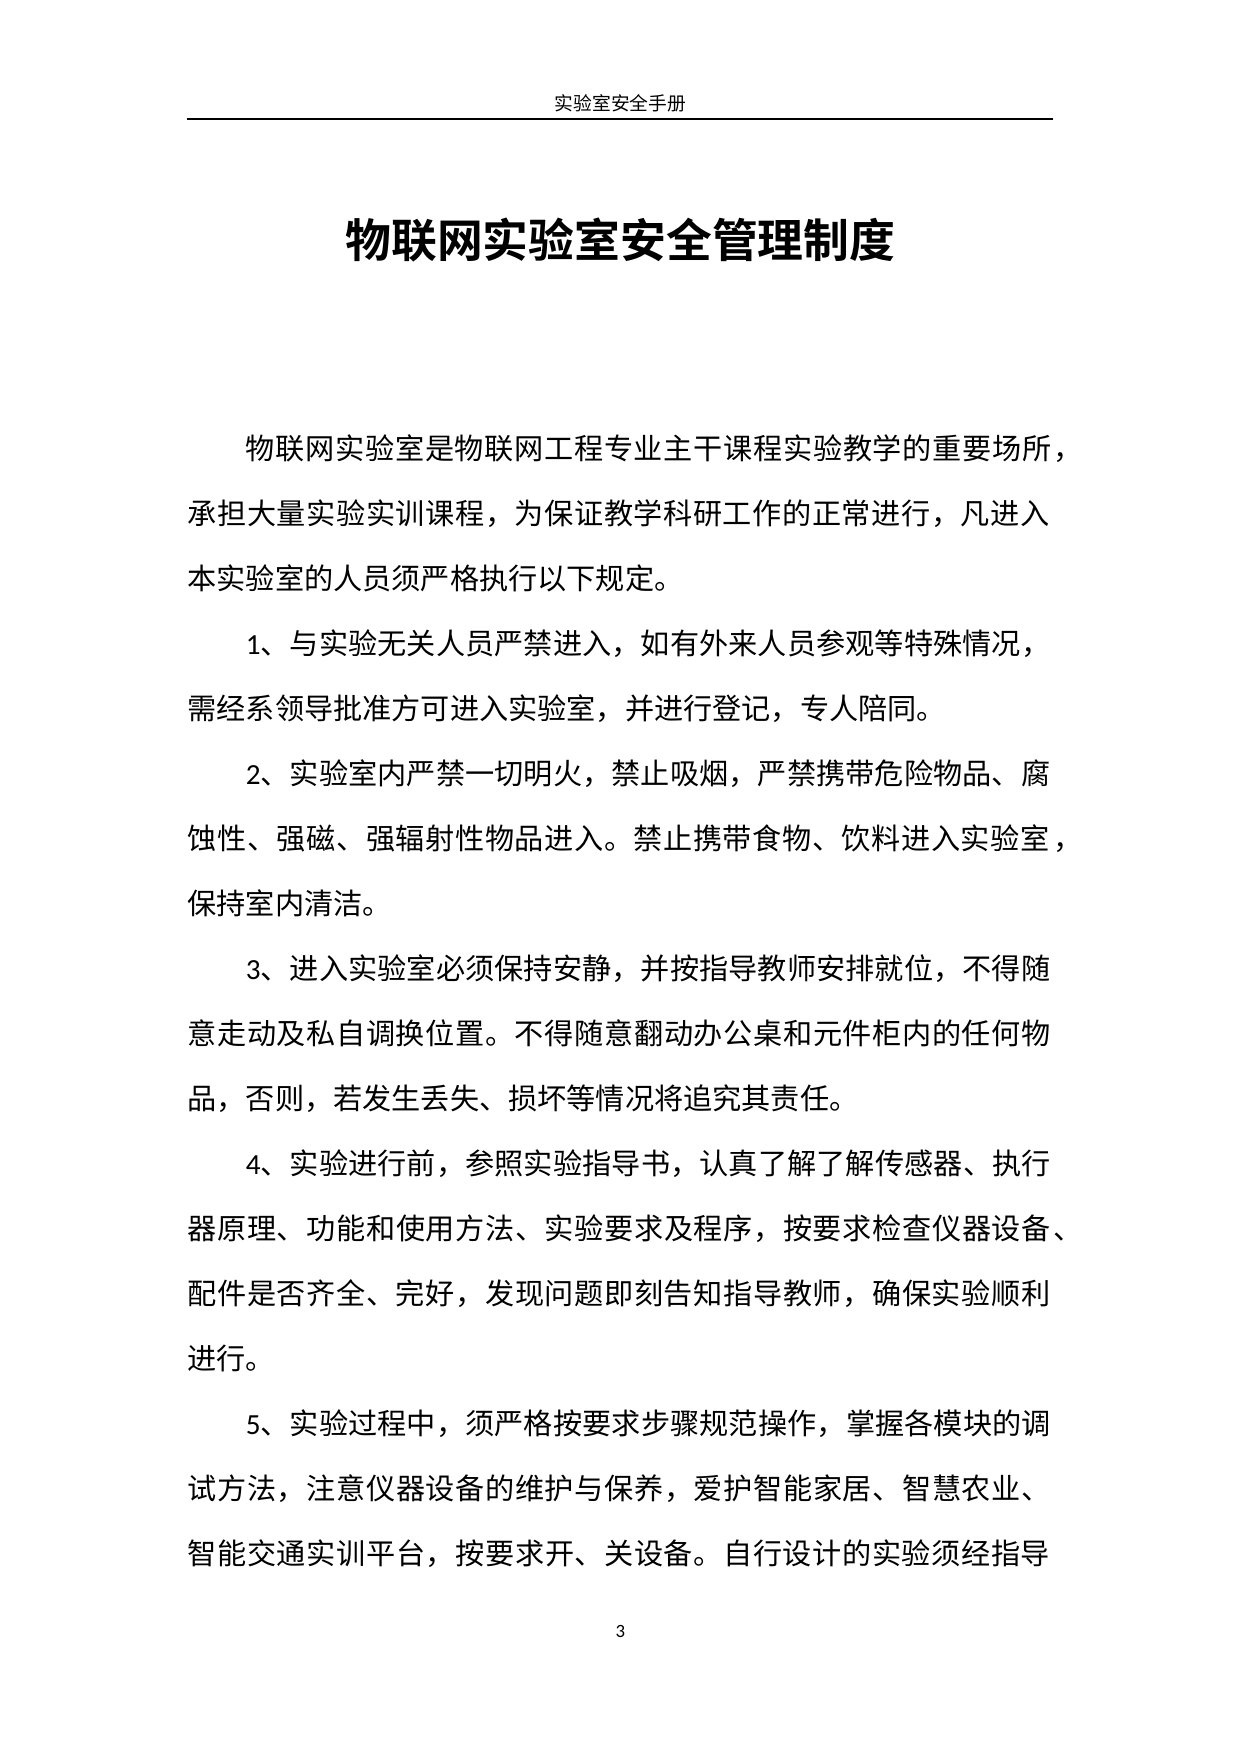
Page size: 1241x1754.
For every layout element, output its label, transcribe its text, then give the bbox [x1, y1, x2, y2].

text 物联网实验室是物联网工程专业主干课程实验教学的重要场所，承担大量实验实训课程，为保证教学科研工作的正常进行，凡进入本实验室的人员须严格执行以下规定。 [187, 414, 1053, 609]
text 4、实验进行前，参照实验指导书，认真了解了解传感器、执行器原理、功能和使用方法、实验要求及程序，按要求检查仪器设备、配件是否齐全、完好，发现问题即刻告知指导教师，确保实验顺利进行。 [187, 1129, 1053, 1389]
text 3、进入实验室必须保持安静，并按指导教师安排就位，不得随意走动及私自调换位置。不得随意翻动办公桌和元件柜内的任何物品，否则，若发生丢失、损坏等情况将追究其责任。 [187, 934, 1053, 1129]
text 物联网实验室安全管理制度 [187, 189, 1053, 286]
text 2、实验室内严禁一切明火，禁止吸烟，严禁携带危险物品、腐蚀性、强磁、强辐射性物品进入。禁止携带食物、饮料进入实验室，保持室内清洁。 [187, 739, 1053, 934]
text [187, 1389, 1053, 1584]
text 1、与实验无关人员严禁进入，如有外来人员参观等特殊情况，需经系领导批准方可进入实验室，并进行登记，专人陪同。 [187, 609, 1053, 739]
